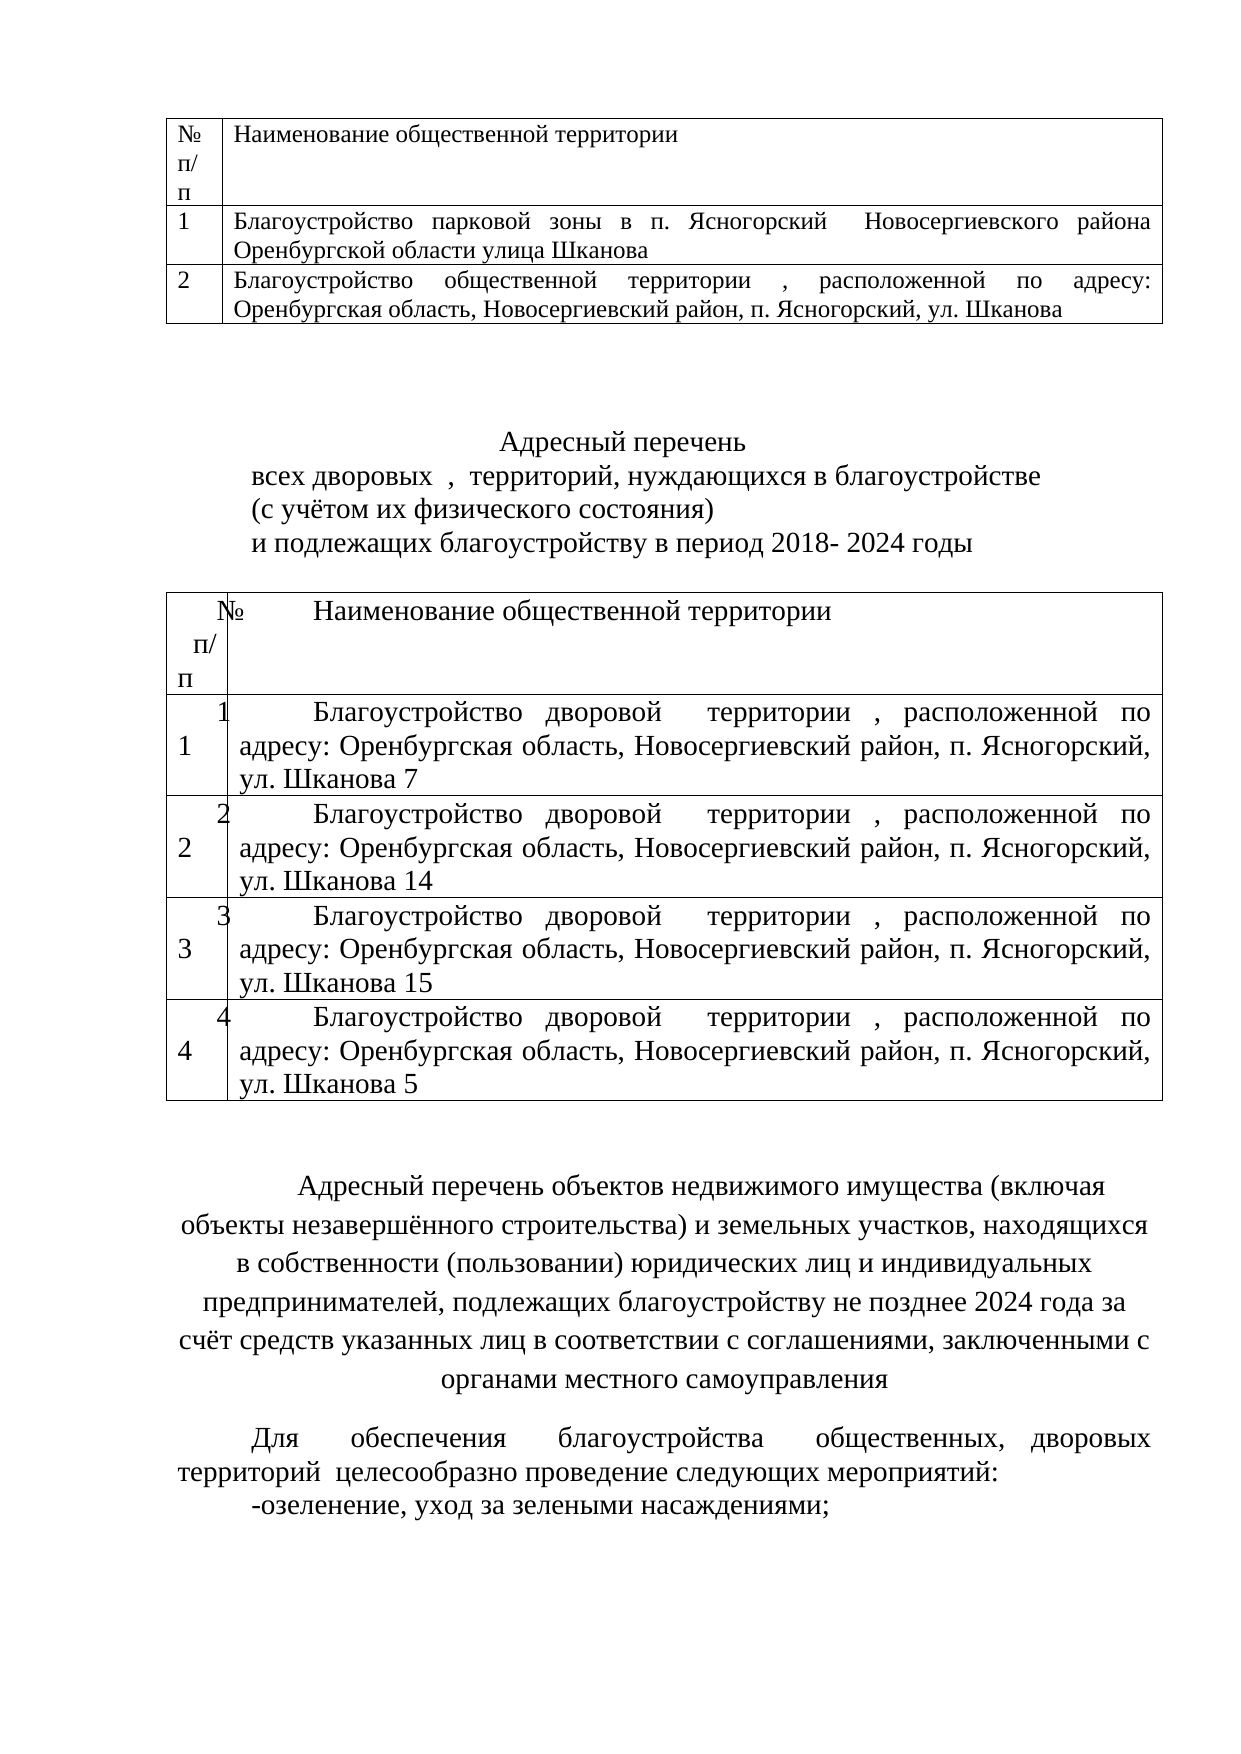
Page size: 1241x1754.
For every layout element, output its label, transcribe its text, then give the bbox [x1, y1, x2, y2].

table_cell Благоустройство парковой зоны в п. Ясногорский Новосергиевского района Оренбургской области улица Шканова [223, 206, 1162, 264]
text всех дворовых , территорий, нуждающихся в благоустройстве [177, 458, 1152, 491]
table_cell Благоустройство дворовой территории , расположенной по адресу: Оренбургская область, Новосергиевский район, п. Ясногорский, ул. Шканова 5 [228, 1000, 1162, 1100]
table_header № п/п [167, 119, 222, 205]
table_cell Благоустройство дворовой территории , расположенной по адресу: Оренбургская область, Новосергиевский район, п. Ясногорский, ул. Шканова 15 [228, 898, 1162, 998]
table_cell 2 [167, 265, 222, 322]
table_cell 44 [167, 1000, 227, 1100]
table_cell Благоустройство дворовой территории , расположенной по адресу: Оренбургская область, Новосергиевский район, п. Ясногорский, ул. Шканова 14 [228, 796, 1162, 897]
text -озеленение, уход за зелеными насаждениями; [177, 1487, 1152, 1521]
text Для обеспечения благоустройства общественных, дворовых территорий целесообразно проведение следующих мероприятий: [177, 1420, 1152, 1487]
text и подлежащих благоустройству в период 2018- 2024 годы [177, 525, 1152, 558]
table_cell 11 [167, 695, 227, 795]
table_header Наименование общественной территории [223, 119, 1162, 205]
table_cell 22 [167, 796, 227, 897]
table_header № п/п [167, 593, 227, 693]
table_cell 33 [167, 898, 227, 998]
text (с учётом их физического состояния) [177, 491, 1152, 525]
table_cell 1 [167, 206, 222, 264]
text Адресный перечень объектов недвижимого имущества (включая объекты незавершённого строительства) и земельных участков, находящихся в собственности (пользовании) юридических лиц и индивидуальных предпринимателей, подлежащих благоустройству не позднее 2024 года за счёт средств указанных лиц в соответствии с соглашениями, заключенными с органами местного самоуправления [177, 1168, 1152, 1394]
table_cell Благоустройство дворовой территории , расположенной по адресу: Оренбургская область, Новосергиевский район, п. Ясногорский, ул. Шканова 7 [228, 695, 1162, 795]
text Адресный перечень [177, 424, 1152, 458]
table_cell Благоустройство общественной территории , расположенной по адресу: Оренбургская область, Новосергиевский район, п. Ясногорский, ул. Шканова [223, 265, 1162, 322]
table_header Наименование общественной территории [228, 593, 1162, 693]
